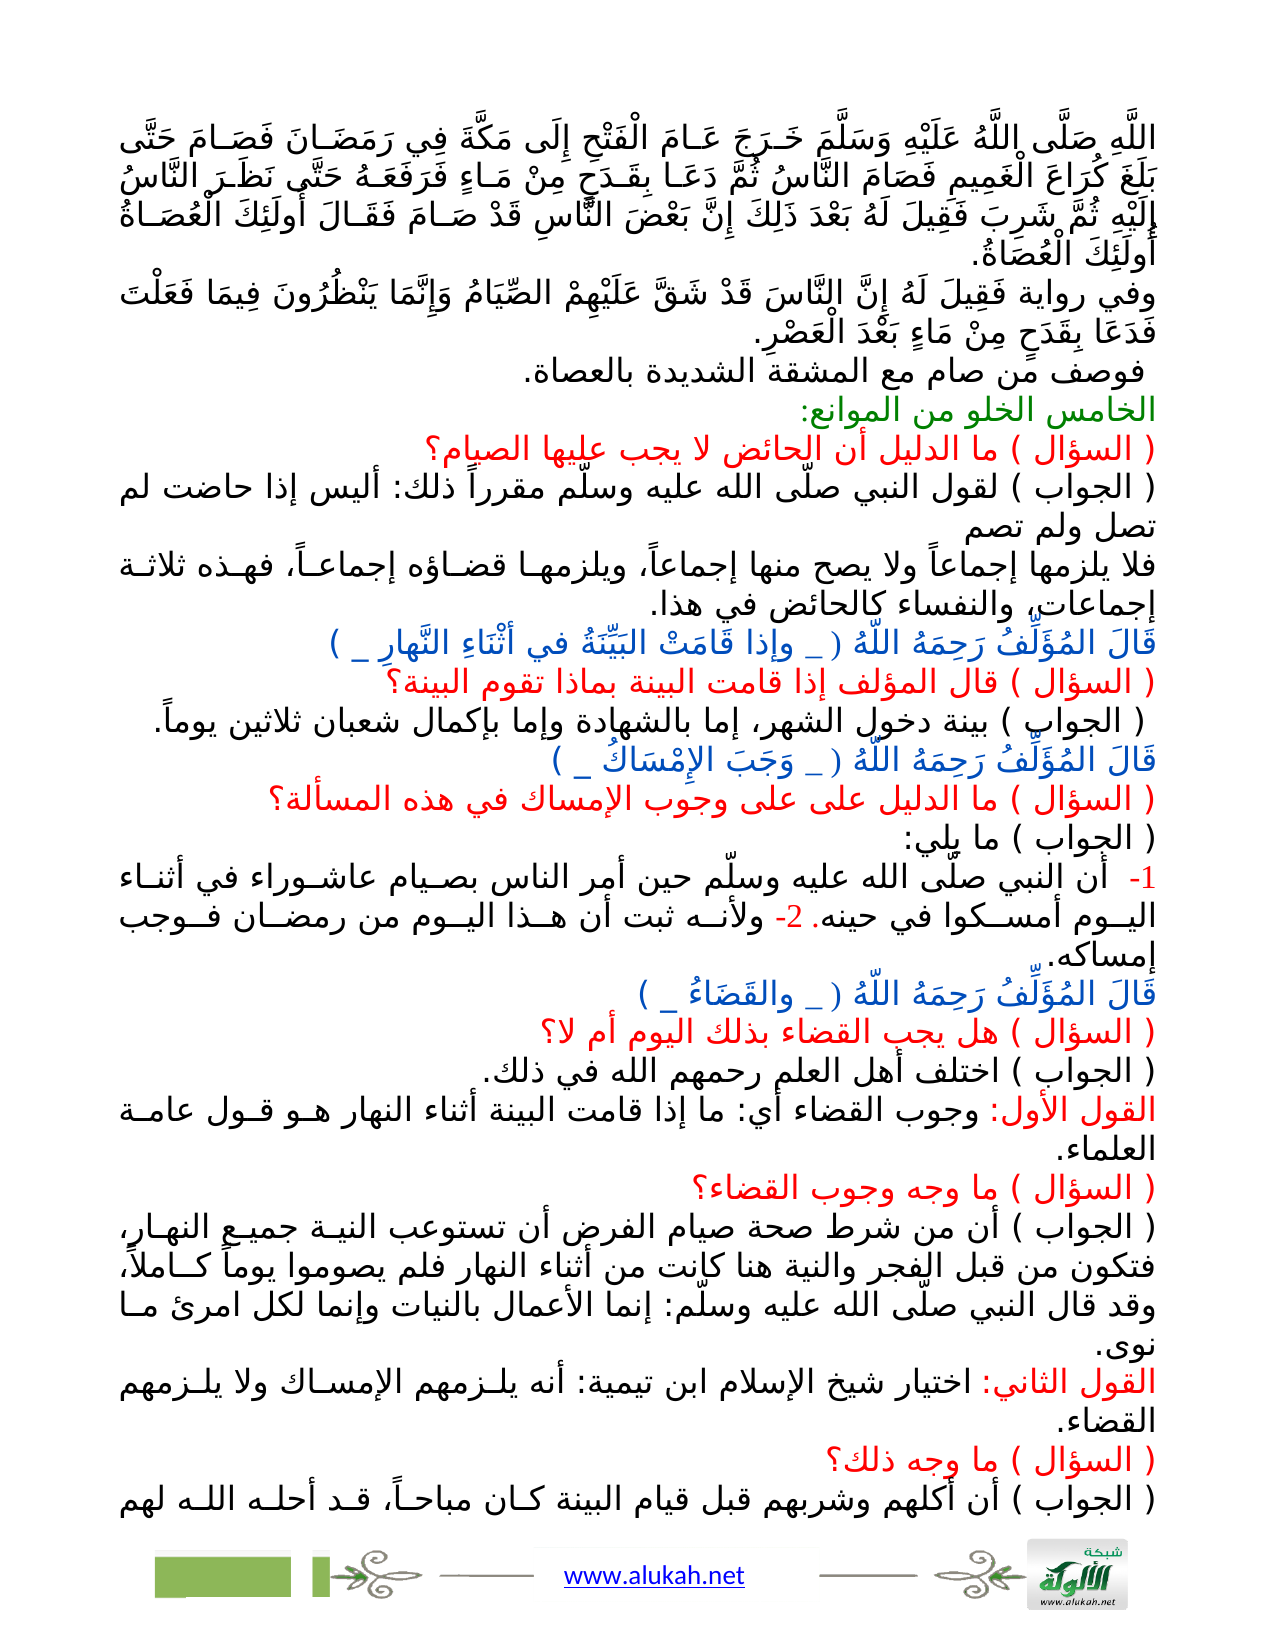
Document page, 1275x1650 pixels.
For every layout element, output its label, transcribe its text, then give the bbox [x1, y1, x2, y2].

text ( الجواب ) أن من شرط صحة صيام الفرض أن تستوعب النية جميع النهار، فتكون من قبل الفجر والنية هنا كانت من أثناء النهار فلم يصوموا يوماً كاملاً، وقد قال النبي صلّى الله عليه وسلّم: إنما الأعمال بالنيات وإنما لكل امرئ ما نوى. [118, 1207, 1157, 1363]
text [118, 1479, 1157, 1518]
text 1- أن النبي صلّى الله عليه وسلّم حين أمر الناس بصيام عاشوراء في أثناء اليوم أمسكوا في حينه. 2- ولأنه ثبت أن هذا اليوم من رمضان فوجب إمساكه. [118, 857, 1157, 974]
text ( الجواب ) لقول النبي صلّى الله عليه وسلّم مقرراً ذلك: أليس إذا حاضت لم تصل ولم تصم [118, 468, 1157, 546]
text قَالَ المُؤَلِّفُ رَحِمَهُ اللّهُ ( _ وَجَبَ الإِمْسَاكُ _ ) [118, 740, 1157, 779]
text ( السؤال ) قال المؤلف إذا قامت البينة بماذا تقوم البينة؟ [118, 662, 1157, 701]
text القول الثاني: اختيار شيخ الإسلام ابن تيمية: أنه يلزمهم الإمساك ولا يلزمهم القضاء. [118, 1363, 1157, 1441]
text القول الأول: وجوب القضاء أي: ما إذا قامت البينة أثناء النهار هو قول عامة العلماء. [118, 1091, 1157, 1169]
text ( الجواب ) اختلف أهل العلم رحمهم الله في ذلك. [118, 1052, 1157, 1091]
text ( الجواب ) ما يلي: [118, 818, 1157, 857]
text ( السؤال ) ما وجه ذلك؟ [118, 1441, 1157, 1479]
text فلا يلزمها إجماعاً ولا يصح منها إجماعاً، ويلزمها قضاؤه إجماعاً، فهذه ثلاثة إجماعات، والنفساء كالحائض في هذا. [118, 546, 1157, 623]
text قَالَ المُؤَلِّفُ رَحِمَهُ اللّهُ ( _ وإذا قَامَتْ البَيِّنَةُ في أثْنَاءِ النَّهارِ _ ) [118, 623, 1157, 662]
text ( السؤال ) هل يجب القضاء بذلك اليوم أم لا؟ [118, 1013, 1157, 1052]
text ( الجواب ) بينة دخول الشهر، إما بالشهادة وإما بإكمال شعبان ثلاثين يوماً. [118, 701, 1157, 740]
text الخامس الخلو من الموانع: [118, 390, 1157, 429]
text ( السؤال ) ما الدليل أن الحائض لا يجب عليها الصيام؟ [118, 429, 1157, 468]
text وفي رواية فَقِيلَ لَهُ إِنَّ النَّاسَ قَدْ شَقَّ عَلَيْهِمْ الصِّيَامُ وَإِنَّمَا يَنْظُرُونَ فِيمَا فَعَلْتَ فَدَعَا بِقَدَحٍ مِنْ مَاءٍ بَعْدَ الْعَصْرِ. [118, 273, 1157, 351]
text قَالَ المُؤَلِّفُ رَحِمَهُ اللّهُ ( _ والقَضَاءُ _ ) [118, 974, 1157, 1013]
text فوصف من صام مع المشقة الشديدة بالعصاة. [118, 351, 1157, 390]
text ( السؤال ) ما وجه وجوب القضاء؟ [118, 1169, 1157, 1207]
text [118, 118, 1157, 273]
picture [153, 1535, 1129, 1617]
text ( السؤال ) ما الدليل على على وجوب الإمساك في هذه المسألة؟ [118, 779, 1157, 818]
